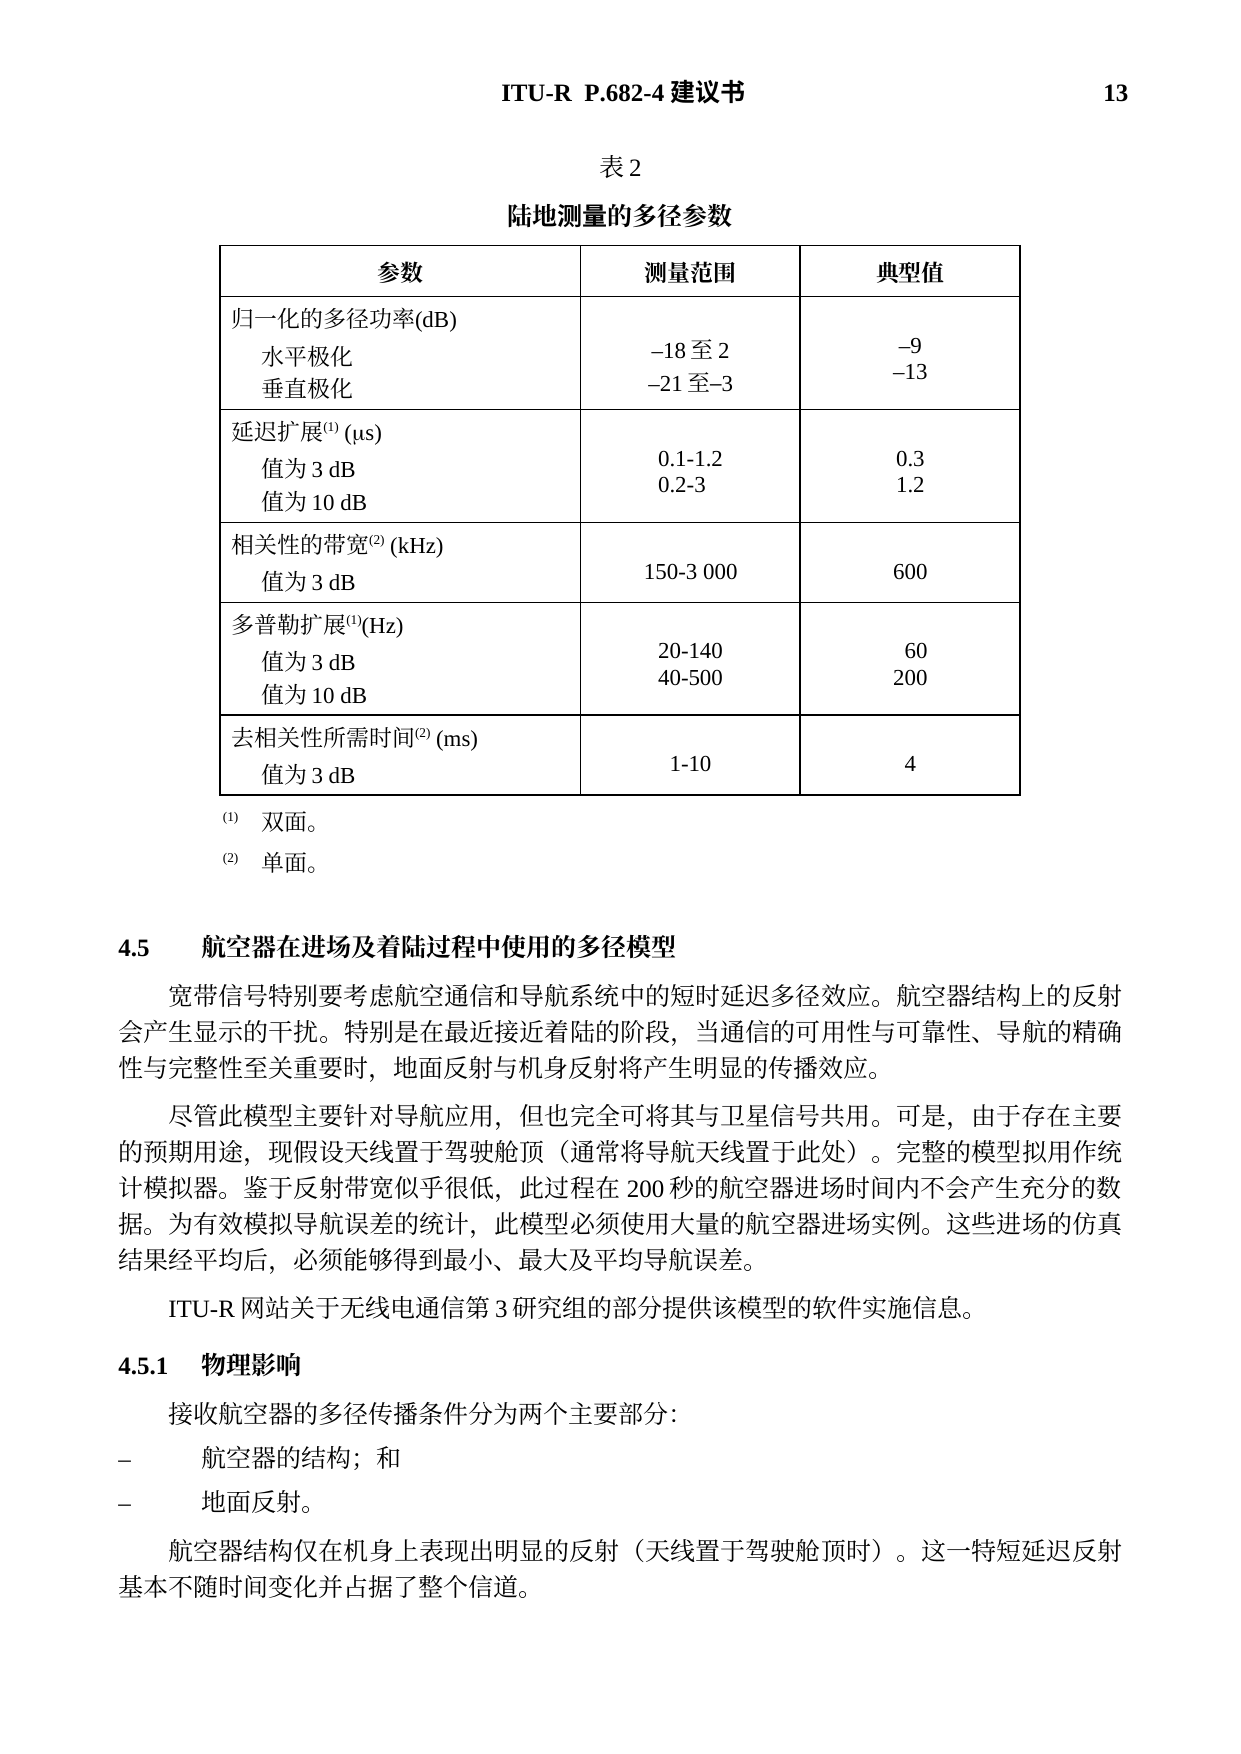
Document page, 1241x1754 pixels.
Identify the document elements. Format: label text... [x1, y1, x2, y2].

table_cell 0.3 1.2 [801, 410, 1019, 521]
table_cell 20-140 40-500 [581, 603, 799, 714]
text 航空器结构仅在机身上表现出明显的反射（天线置于驾驶舱顶时）。这一特短延迟反射基本不随时间变化并占据了整个信道。 [118, 1531, 1122, 1603]
table_cell 去相关性所需时间(2) (ms) 值为3 dB [221, 716, 580, 794]
text – 航空器的结构；和 [118, 1438, 1122, 1474]
table_header 参数 [221, 246, 580, 296]
table_header 典型值 [801, 246, 1019, 296]
text 接收航空器的多径传播条件分为两个主要部分： [118, 1394, 1122, 1430]
table_cell 1-10 [581, 716, 799, 794]
table_cell 4 [801, 716, 1019, 794]
text 宽带信号特别要考虑航空通信和导航系统中的短时延迟多径效应。航空器结构上的反射会产生显示的干扰。特别是在最近接近着陆的阶段，当通信的可用性与可靠性、导航的精确性与完整性至关重要时，地面反射与机身反射将产生明显的传播效应。 [118, 977, 1122, 1084]
table_cell 相关性的带宽(2) (kHz) 值为3 dB [221, 523, 580, 601]
text 尽管此模型主要针对导航应用，但也完全可将其与卫星信号共用。可是，由于存在主要的预期用途，现假设天线置于驾驶舱顶（通常将导航天线置于此处）。完整的模型拟用作统计模拟器。鉴于反射带宽似乎很低，此过程在200秒的航空器进场时间内不会产生充分的数据。为有效模拟导航误差的统计，此模型必须使用大量的航空器进场实例。这些进场的仿真结果经平均后，必须能够得到最小、最大及平均导航误差。 [118, 1097, 1122, 1277]
text – 地面反射。 [118, 1483, 1122, 1519]
table_header 测量范围 [581, 246, 799, 296]
table_cell 多普勒扩展(1)(Hz) 值为3 dB 值为10 dB [221, 603, 580, 714]
subtitle 4.5 航空器在进场及着陆过程中使用的多径模型 [118, 928, 1122, 964]
table_cell 260 200 [801, 603, 1019, 714]
text ITU-R网站关于无线电通信第3研究组的部分提供该模型的软件实施信息。 [118, 1289, 1122, 1325]
table_cell –18至2 –21至–3 [581, 297, 799, 409]
table_cell 0.1-1.2 0.2-3.2 [581, 410, 799, 521]
text 表2 [118, 148, 1122, 184]
table_cell 600 [801, 523, 1019, 601]
subtitle 4.5.1 物理影响 [118, 1346, 1122, 1382]
table_cell 延迟扩展(1) (s) 值为3 dB 值为10 dB [221, 410, 580, 521]
table_cell 150-3 000 [581, 523, 799, 601]
title 陆地测量的多径参数 [118, 196, 1122, 232]
table_cell (1) 双面。 (2) 单面。 [220, 796, 1020, 878]
table_cell –9 –13 [801, 297, 1019, 409]
table_cell 归一化的多径功率(dB) 水平极化 垂直极化 [221, 297, 580, 409]
